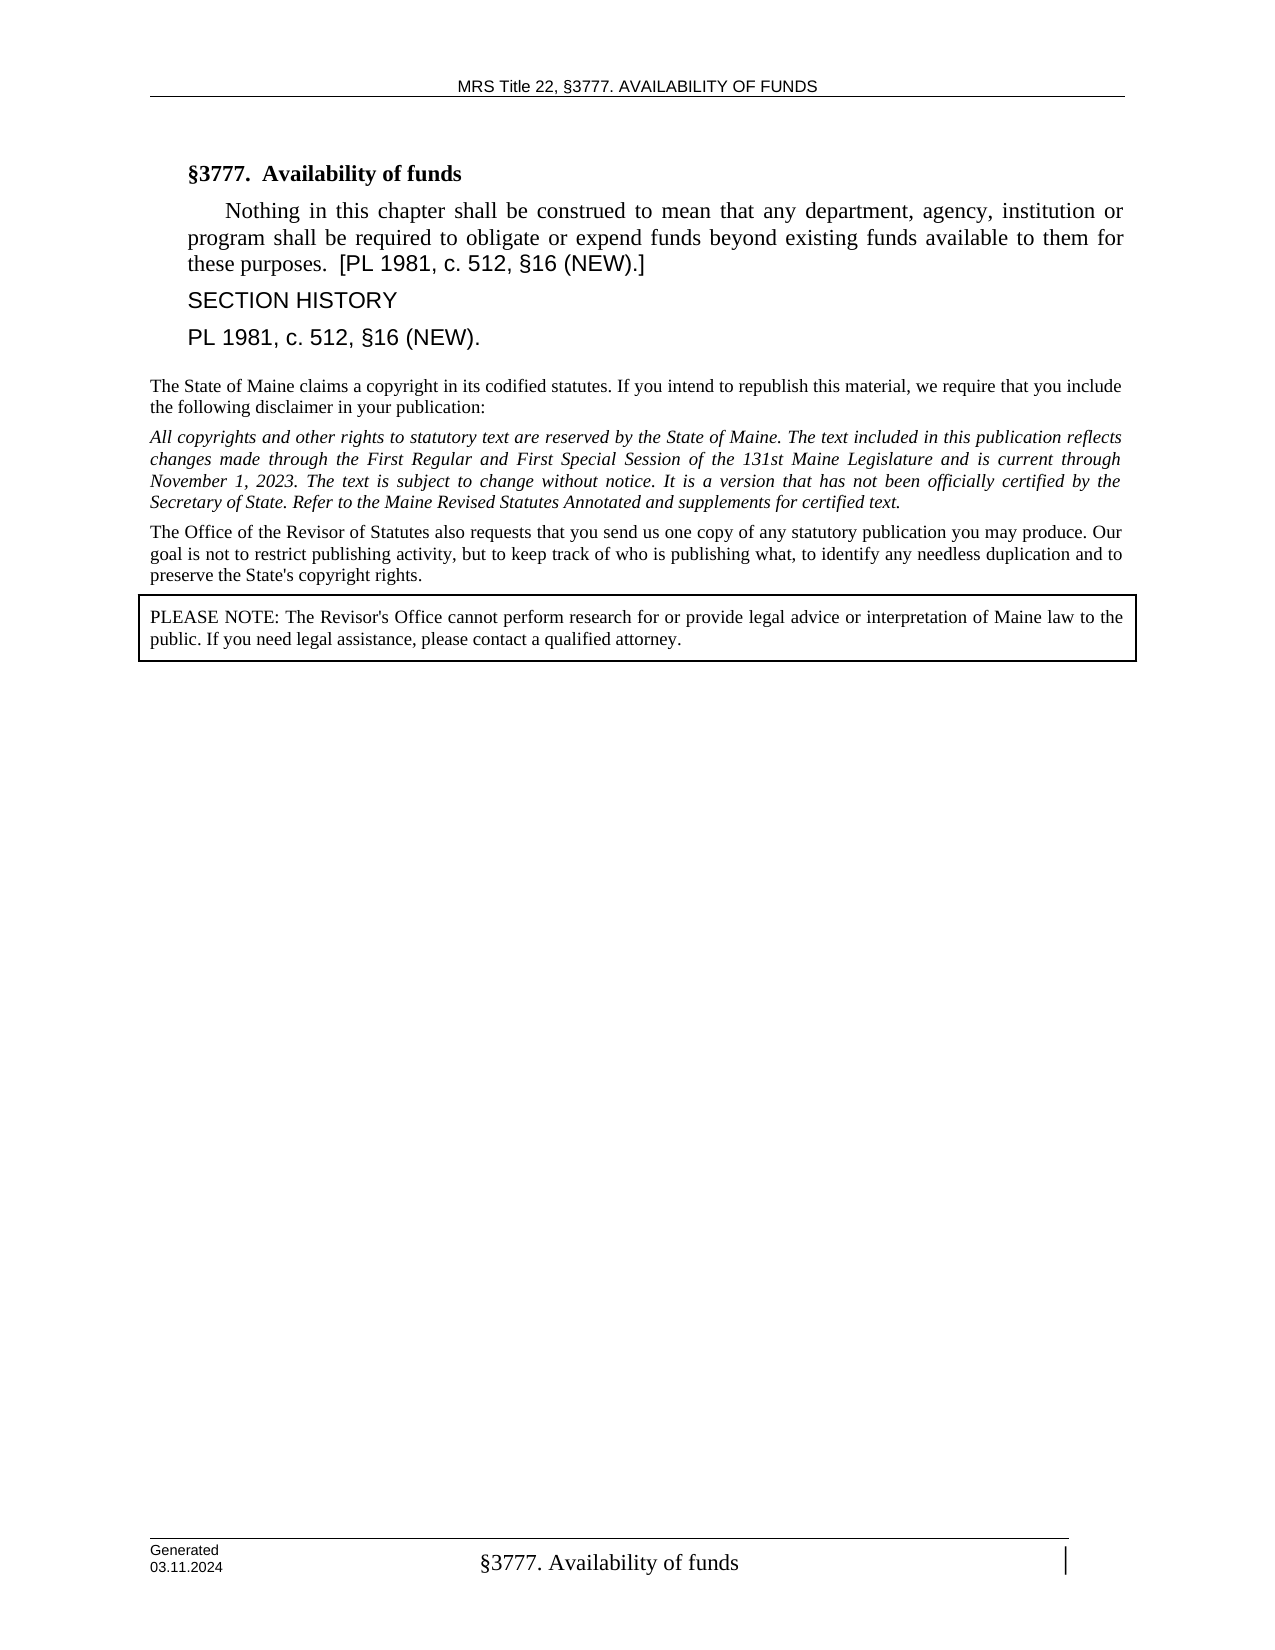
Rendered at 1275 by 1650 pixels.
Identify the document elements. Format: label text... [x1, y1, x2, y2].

text The Office of the Revisor of Statutes also requests that you send us one copy of any statutory publication you may produce. Our goal is not to restrict publishing activity, but to keep track of who is publishing what, to identify any needless duplication and to preserve the State's copyright rights. [150, 521, 1125, 586]
text PL 1981, c. 512, §16 (NEW). [187, 323, 1125, 350]
text SECTION HISTORY [187, 287, 1125, 313]
text §3777. Availability of funds [187, 160, 1125, 187]
text The State of Maine claims a copyright in its codified statutes. If you intend to republish this material, we require that you include the following disclaimer in your publication: [150, 375, 1125, 418]
text Nothing in this chapter shall be construed to mean that any department, agency, institution or program shall be required to obligate or expend funds beyond existing funds available to them for these purposes. [PL 1981, c. 512, §16 (NEW).] [187, 197, 1125, 276]
text All copyrights and other rights to statutory text are reserved by the State of Maine. The text included in this publication reflects changes made through the First Regular and First Special Session of the 131st Maine Legislature and is current through November 1, 2023 . The text is subject to change without notice. It is a version that has not been officially certified by the Secretary of State. Refer to the Maine Revised Statutes Annotated and supplements for certified text. [150, 426, 1125, 513]
text PLEASE NOTE: The Revisor's Office cannot perform research for or provide legal advice or interpretation of Maine law to the public. If you need legal assistance, please contact a qualified attorney. [140, 596, 1135, 660]
